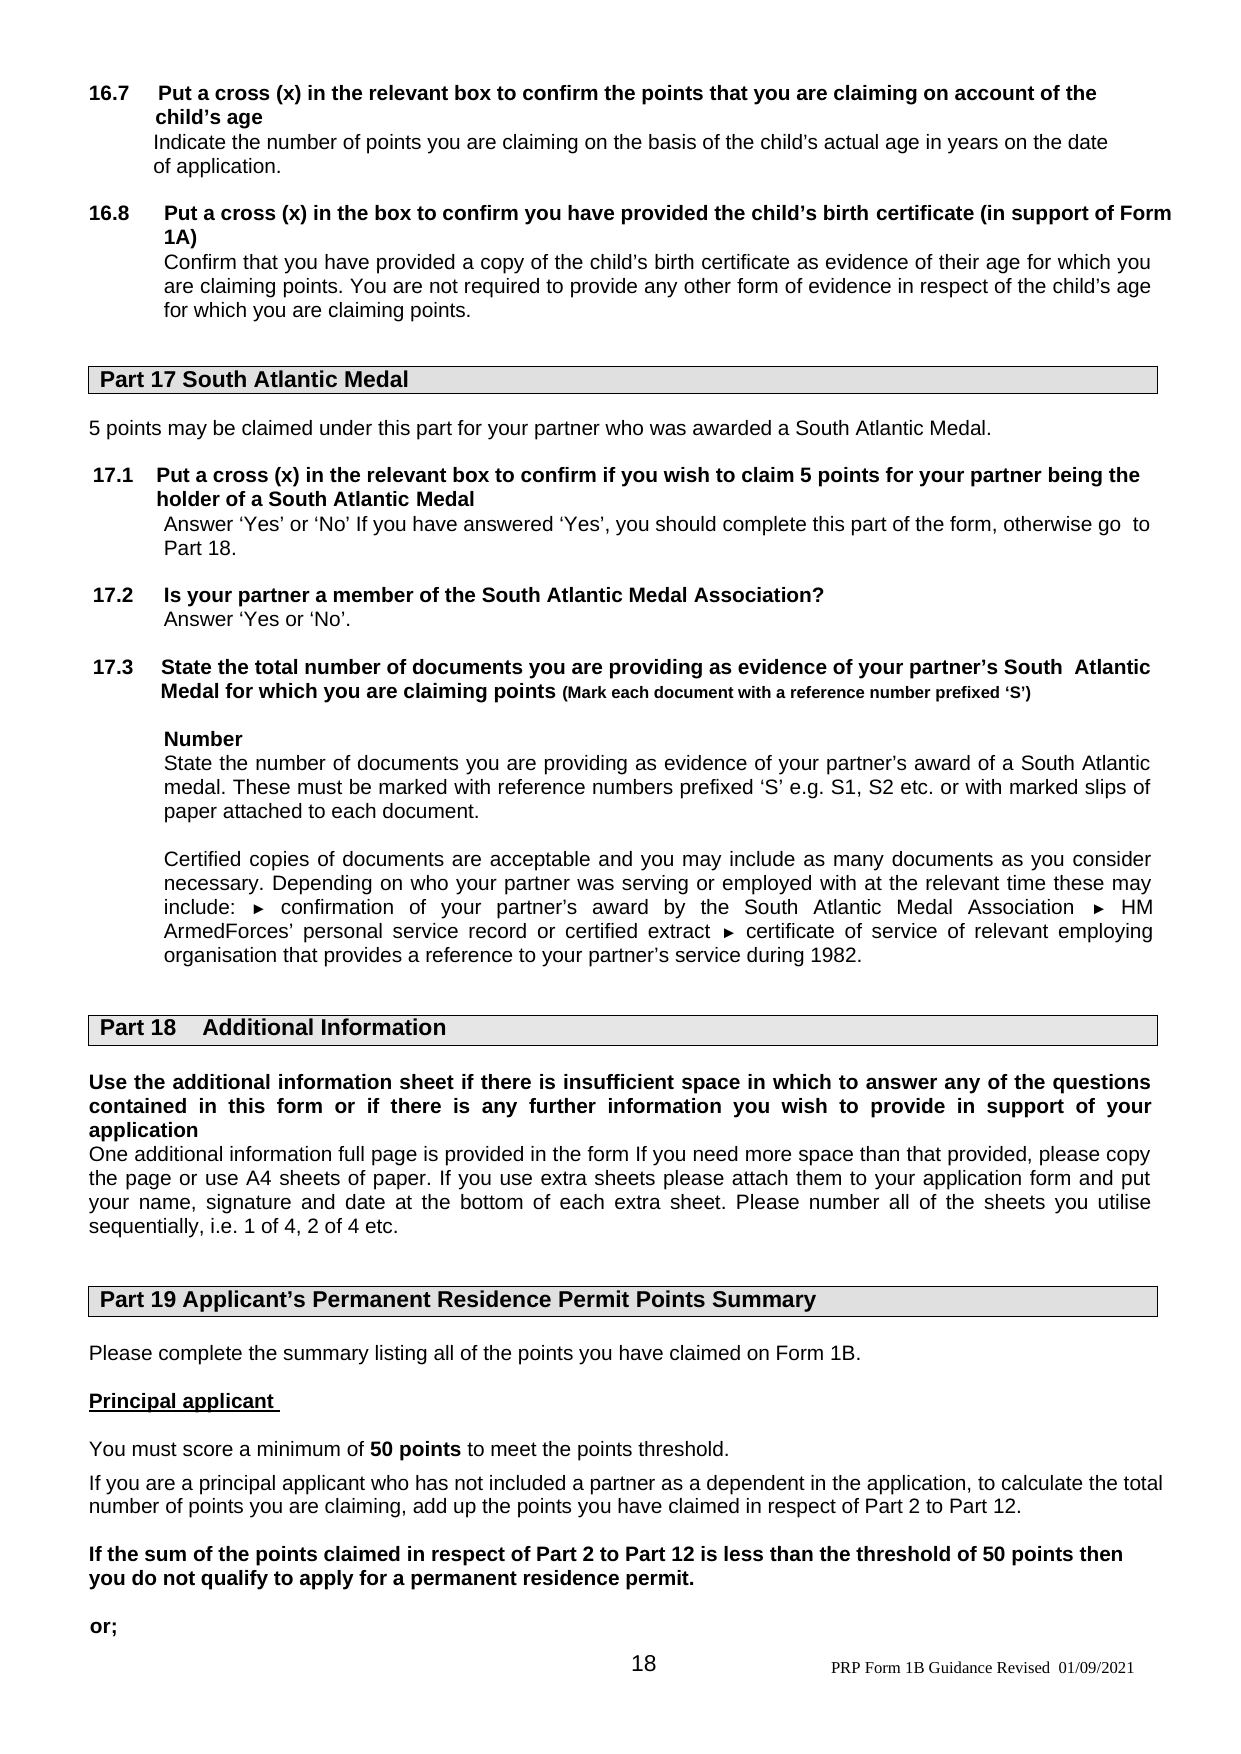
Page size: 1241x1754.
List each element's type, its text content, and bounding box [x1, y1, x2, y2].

text One additional information full page is provided in the form If you need more space than that provided, please copy the page or use A4 sheets of paper. If you use extra sheets please attach them to your application form and put your name, signature and date at the bottom of each extra sheet. Please number all of the sheets you utilise sequentially, i.e. 1 of 4, 2 of 4 etc. [89, 1142, 1153, 1238]
text Certified copies of documents are acceptable and you may include as many documents as you consider necessary. Depending on who your partner was serving or employed with at the relevant time these may include: ► confirmation of your partner’s award by the South Atlantic Medal Association ► HM ArmedForces’ personal service record or certified extract ► certificate of service of relevant employing organisation that provides a reference to your partner’s service during 1982. [164, 847, 1153, 967]
subtitle 16.7 Put a cross (x) in the relevant box to confirm the points that you are claiming on account of the [89, 81, 1152, 105]
subtitle 16.8 Put a cross (x) in the box to confirm you have provided the child’s birth certificate (in support of Form [89, 201, 1176, 225]
text If you are a principal applicant who has not included a partner as a dependent in the application, to calculate the total number of points you are claiming, add up the points you have claimed in respect of Part 2 to Part 12. [89, 1470, 1176, 1518]
list State the total number of documents you are providing as evidence of your partner’s South Atlantic [93, 655, 1153, 679]
text Indicate the number of points you are claiming on the basis of the child’s actual age in years on the date [67, 129, 1152, 153]
subtitle 17.1 Put a cross (x) in the relevant box to confirm if you wish to claim 5 points for your partner being the [93, 463, 1152, 487]
text You must score a minimum of 50 points to meet the points threshold. [89, 1437, 1176, 1461]
text of application. [67, 154, 1152, 178]
subtitle child’s age [126, 105, 1152, 129]
subtitle Use the additional information sheet if there is insufficient space in which to answer any of the questions contained in this form or if there is any further information you wish to provide in support of your application [89, 1070, 1153, 1142]
list Medal for which you are claiming points (Mark each document with a reference number prefixed ‘S’) [132, 679, 1153, 703]
text Please complete the summary listing all of the points you have claimed on Form 1B. [89, 1341, 1176, 1365]
subtitle 1A) [89, 225, 1176, 249]
text Answer ‘Yes or ‘No’. [164, 607, 1176, 631]
text State the number of documents you are providing as evidence of your partner’s award of a South Atlantic medal. These must be marked with reference numbers prefixed ‘S’ e.g. S1, S2 etc. or with marked slips of paper attached to each document. [164, 751, 1153, 823]
text Confirm that you have provided a copy of the child’s birth certificate as evidence of their age for which you are claiming points. You are not required to provide any other form of evidence in respect of the child’s age for which you are claiming points. [164, 249, 1153, 321]
subtitle Number [164, 727, 1176, 751]
subtitle If the sum of the points claimed in respect of Part 2 to Part 12 is less than the threshold of 50 points then you do not qualify to apply for a permanent residence permit. [89, 1542, 1146, 1590]
text or; [67, 1614, 1176, 1638]
text 5 points may be claimed under this part for your partner who was awarded a South Atlantic Medal. [89, 416, 1176, 439]
subtitle holder of a South Atlantic Medal [93, 487, 1152, 511]
text Answer ‘Yes’ or ‘No’ If you have answered ‘Yes’, you should complete this part of the form, otherwise go to Part 18. [164, 512, 1152, 559]
subtitle Principal applicant [89, 1389, 1176, 1413]
subtitle Is your partner a member of the South Atlantic Medal Association? [93, 583, 1176, 607]
